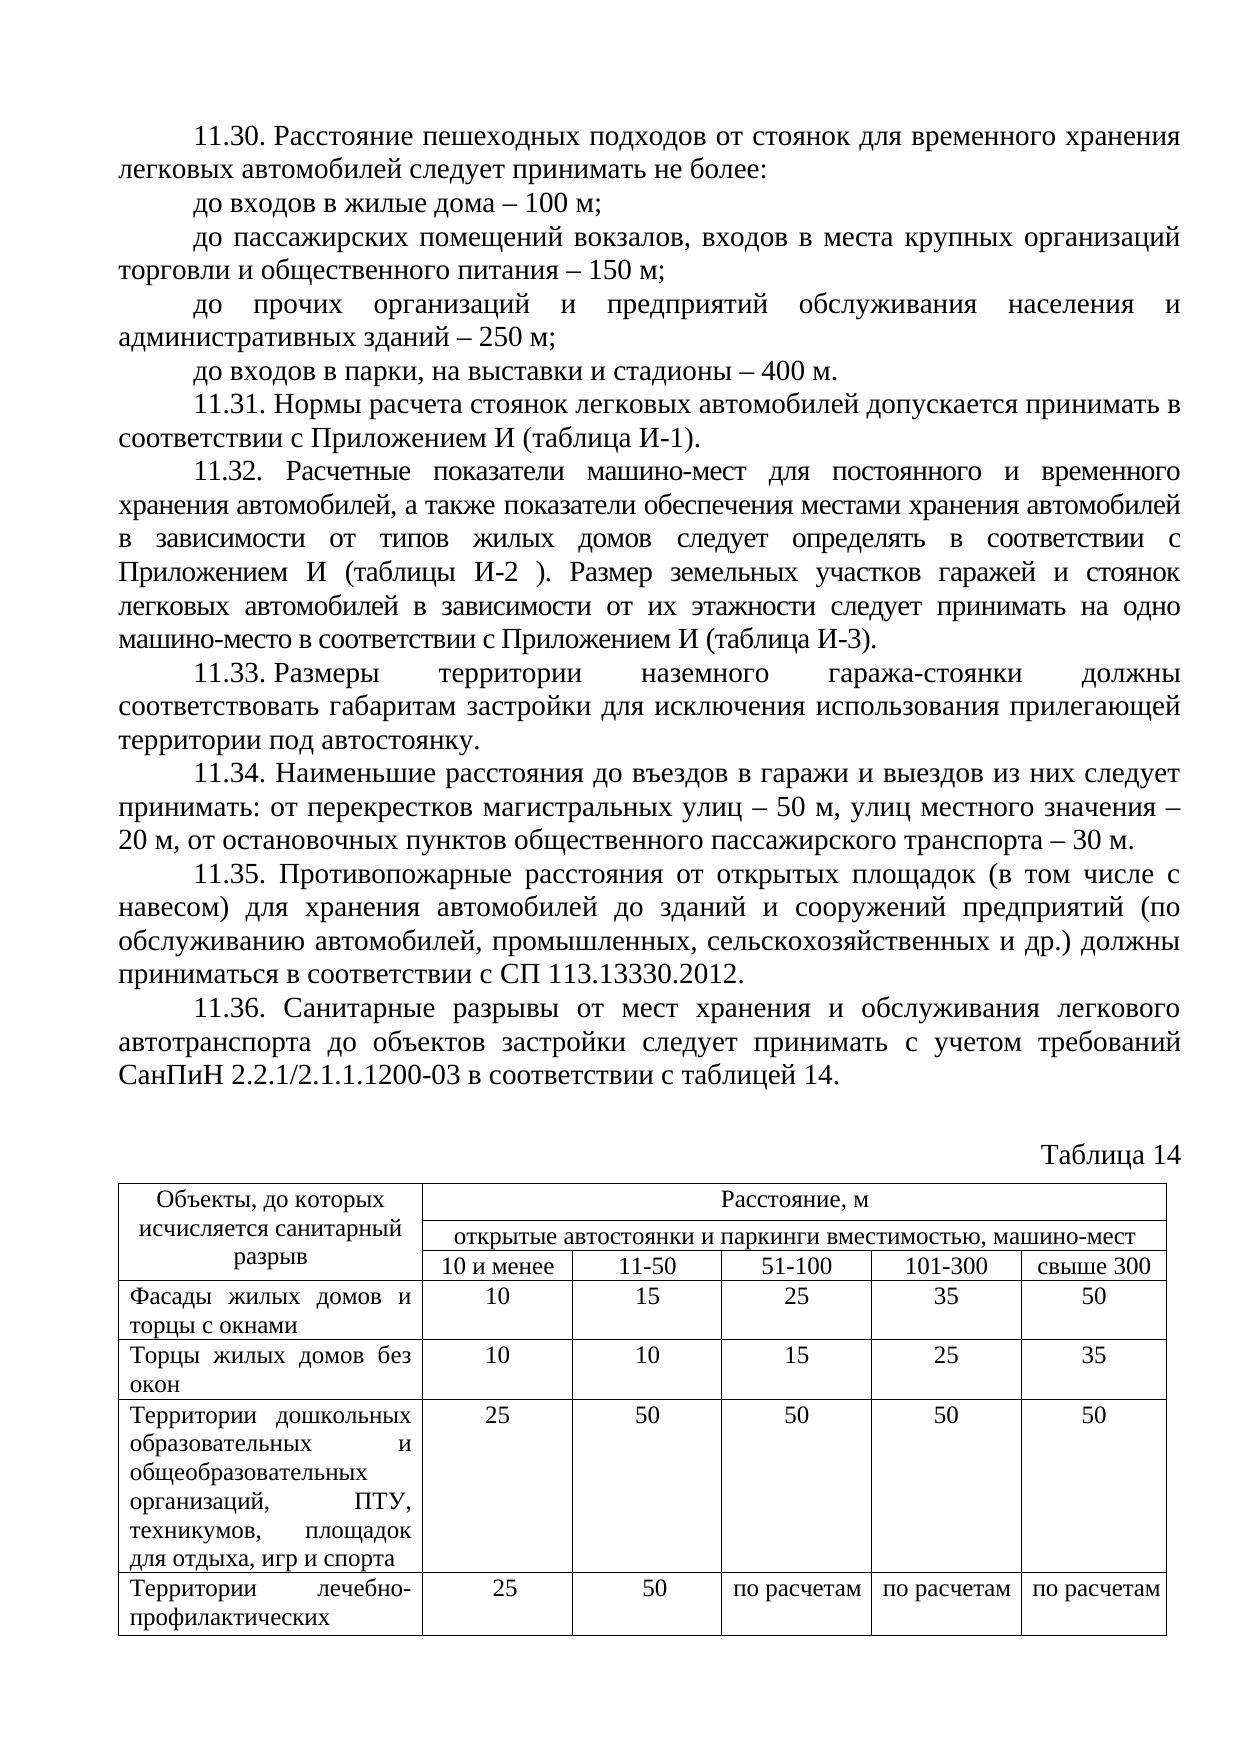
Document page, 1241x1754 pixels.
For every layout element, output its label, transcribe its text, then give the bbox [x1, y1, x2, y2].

text до прочих организаций и предприятий обслуживания населения и административных зданий – ; [118, 286, 1181, 353]
text 11.36. Санитарные разрывы от мест хранения и обслуживания легкового автотранспорта до объектов застройки следует принимать с учетом требований СанПиН 2.2.1/2.1.1.1200-03 в соответствии с таблицей 14. [118, 990, 1181, 1124]
table_cell 25 [423, 1400, 572, 1572]
table_cell Территории дошкольных образовательных и общеобразовательных организаций, ПТУ, техникумов, площадок для отдыха, игр и спорта [119, 1400, 422, 1572]
table_cell 50 [872, 1400, 1021, 1572]
table_header Объекты, до которых исчисляется санитарный разрыв [119, 1184, 422, 1280]
table_cell 25 [423, 1573, 572, 1635]
table_cell Фасады жилых домов и торцы с окнами [119, 1281, 422, 1339]
text 11.30. Расстояние пешеходных подходов от стоянок для временного хранения легковых автомобилей следует принимать не более: [118, 118, 1181, 185]
table_cell 25 [872, 1340, 1021, 1399]
table_cell 11-50 [573, 1251, 721, 1280]
table_cell открытые автостоянки и паркинги вместимостью, машино-мест [423, 1221, 1166, 1250]
text 11.32. Расчетные показатели машино-мест для постоянного и временного хранения автомобилей, а также показатели обеспечения местами хранения автомобилей в зависимости от типов жилых домов следует определять в соответствии с Приложением И (таблицы И-2 ). Размер земельных участков гаражей и стоянок легковых автомобилей в зависимости от их этажности следует принимать на одно машино-место в соответствии с Приложением И (таблица И-3). [118, 453, 1181, 655]
table_cell 10 и менее [423, 1251, 572, 1280]
table_cell 50 [1022, 1281, 1166, 1339]
text 11.31. Нормы расчета стоянок легковых автомобилей допускается принимать в соответствии с Приложением И (таблица И-1). [118, 386, 1181, 453]
table_cell 10 [573, 1340, 721, 1399]
table_cell свыше 300 [1022, 1251, 1166, 1280]
text до входов в жилые дома – ; [118, 185, 1181, 219]
table_cell 101-300 [872, 1251, 1021, 1280]
table_cell по расчетам [872, 1573, 1021, 1635]
table_cell по расчетам [722, 1573, 871, 1635]
table_cell 25 [722, 1281, 871, 1339]
table_cell 15 [573, 1281, 721, 1339]
table_cell 10 [423, 1281, 572, 1339]
table_header Расстояние, м [423, 1184, 1166, 1220]
text 11.34. Наименьшие расстояния до въездов в гаражи и выездов из них следует принимать: от перекрестков магистральных улиц – , улиц местного значения – , от остановочных пунктов общественного пассажирского транспорта – . [118, 755, 1181, 856]
table_cell Торцы жилых домов без окон [119, 1340, 422, 1399]
table_cell 10 [423, 1340, 572, 1399]
text Таблица 14 [118, 1137, 1181, 1170]
table_cell 50 [1022, 1400, 1166, 1572]
table_cell 50 [722, 1400, 871, 1572]
text 11.33. Размеры территории наземного гаража-стоянки должны соответствовать габаритам застройки для исключения использования прилегающей территории под автостоянку. [118, 655, 1181, 755]
table_cell 35 [872, 1281, 1021, 1339]
table_cell 15 [722, 1340, 871, 1399]
text до входов в парки, на выставки и стадионы – . [118, 353, 1181, 386]
table_cell 50 [573, 1573, 721, 1635]
table_cell 35 [1022, 1340, 1166, 1399]
table_cell 51-100 [722, 1251, 871, 1280]
table_cell 50 [573, 1400, 721, 1572]
text 11.35. Противопожарные расстояния от открытых площадок (в том числе с навесом) для хранения автомобилей до зданий и сооружений предприятий (по обслуживанию автомобилей, промышленных, сельскохозяйственных и др.) должны приниматься в соответствии с сп 113.13330.2012. [118, 856, 1181, 990]
table_cell по расчетам [1022, 1573, 1166, 1635]
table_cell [119, 1573, 422, 1635]
text до пассажирских помещений вокзалов, входов в места крупных организаций торговли и общественного питания – ; [118, 219, 1181, 286]
